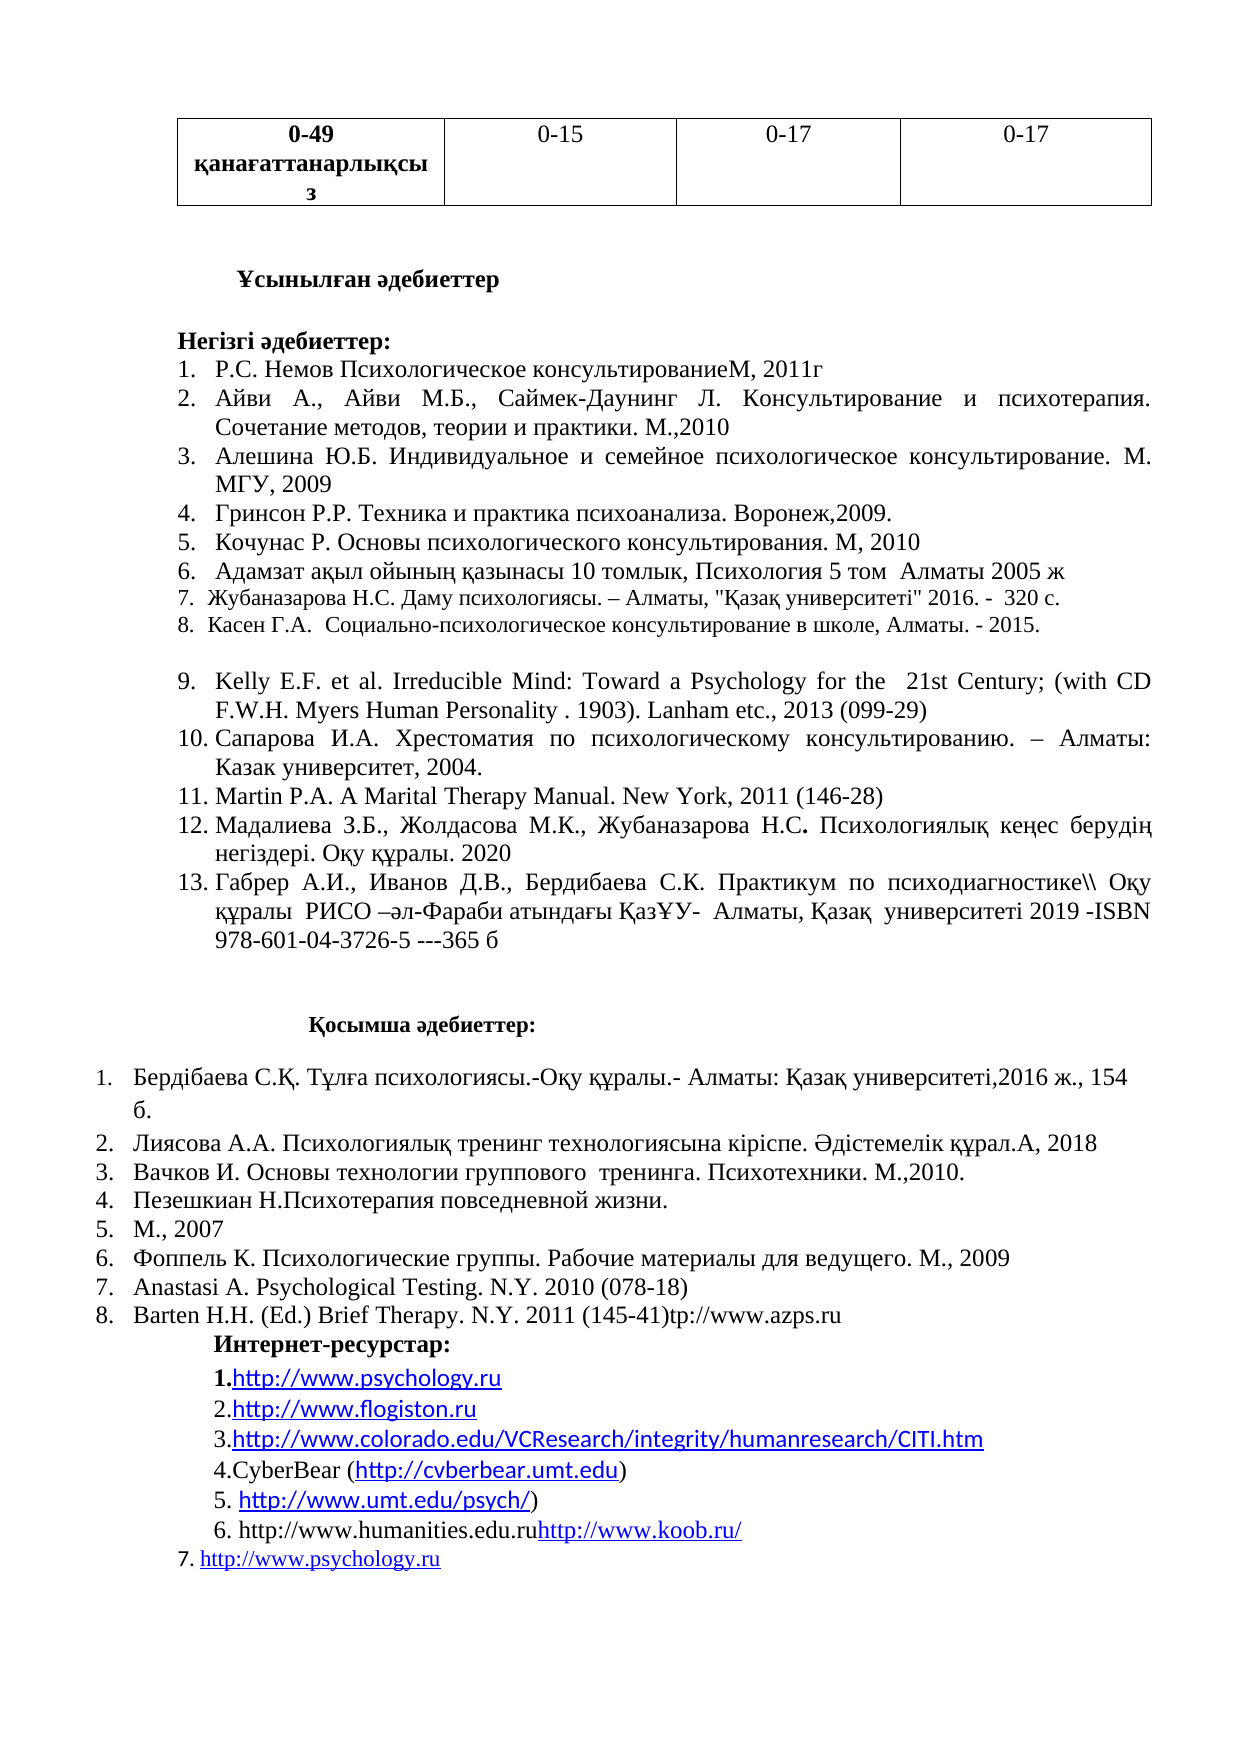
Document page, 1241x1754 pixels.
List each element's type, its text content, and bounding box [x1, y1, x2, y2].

list Алешина Ю.Б. Индивидуальное и семейное психологическое консультирование. М. МГУ, 2009 [177, 441, 1152, 498]
table_cell 0-15 [445, 119, 676, 205]
text Ұсынылған әдебиеттер [177, 264, 1152, 293]
list М., 2007 [95, 1214, 1152, 1243]
text Негізгі әдебиеттер: [177, 326, 1152, 354]
list Р.С. Немов Психологическое консультированиеМ, 2011г [177, 354, 1152, 383]
list Кочунас Р. Основы психологического консультирования. М, 2010 [177, 527, 1152, 556]
text Қосымша әдебиеттер: [213, 1011, 1152, 1037]
list Касен Г.А. Социально-психологическое консультирование в школе, Алматы. - 2015. [177, 611, 1152, 637]
list Адамзат ақыл ойының қазынасы 10 томлык, Психология 5 том Алматы 2005 ж [177, 556, 1152, 584]
list Айви А., Айви М.Б., Саймек-Даунинг Л. Консультирование и психотерапия. Сочетание методов, теории и практики. М.,2010 [177, 383, 1152, 441]
text 3.http://www.colorado.edu/VCResearch/integrity/humanresearch/CITI.htm [213, 1423, 1152, 1454]
text 5. http://www.umt.edu/psych/) [213, 1484, 1152, 1515]
list Martin P.A. A Marital Therapy Manual. New York, 2011 (146-28) [177, 781, 1152, 810]
text 7. http://www.psychology.ru [177, 1544, 1152, 1572]
text 4.CyberBear (http://cvberbear.umt.edu) [213, 1454, 1152, 1484]
list Сапарова И.А. Хрестоматия по психологическому консультированию. – Алматы: Казак университет, 2004. [177, 723, 1152, 781]
list Габрер А.И., Иванов Д.В., Бердибаева С.К. Практикум по психодиагностике\\ Оқу құралы РИСО –әл-Фараби атындағы ҚазҰУ- Алматы, Қазақ университеті 2019 -ISBN 978-601-04-3726-5 ---365 б [177, 867, 1152, 953]
list Пезешкиан Н.Психотерапия повседневной жизни. [95, 1186, 1152, 1214]
text 6. http://www.humanities.edu.ruhttp://www.koob.ru/ [213, 1515, 1152, 1544]
list Бердібаева С.Қ. Тұлға психологиясы.-Оқу құралы.- Алматы: Қазақ университеті,2016 ж., 154 б. [95, 1062, 1152, 1124]
list Жубаназарова Н.С. Даму психологиясы. – Алматы, "Қазақ университеті" 2016. - 320 с. [177, 584, 1152, 611]
list Barten H.H. (Ed.) Brief Therapy. N.Y. 2011 (145-41)tp://www.azps.ru [95, 1301, 1152, 1329]
list Гринсон P.P. Техника и практика психоанализа. Воронеж,2009. [177, 498, 1152, 527]
list Вачков И. Основы технологии группового тренинга. Психотехники. М.,2010. [95, 1157, 1152, 1186]
text Интернет-ресурстар: [213, 1329, 1152, 1358]
list Лиясова А.А. Психологиялық тренинг технологиясына кіріспе. Әдістемелік құрал.А, 2018 [95, 1128, 1151, 1157]
list Мадалиева З.Б., Жолдасова М.К., Жубаназарова Н.С. Психологиялық кеңес берудің негіздері. Оқу құралы. 2020 [177, 810, 1152, 867]
list 1.http://www.psychology.ru [213, 1362, 1152, 1393]
table_cell 0-49 қанағаттанарлықсыз [178, 119, 444, 205]
table_cell 0-17 [901, 119, 1151, 205]
table_cell 0-17 [677, 119, 900, 205]
list Kelly E.F. et al. Irreducible Mind: Toward a Psychology for the 21st Century; (with CD F.W.H. Myers Human Personality . 1903). Lanham etc., 2013 (099-29) [177, 666, 1152, 723]
list Anastasi A. Psychological Testing. N.Y. 2010 (078-18) [95, 1272, 1152, 1301]
text 2.http://www.flogiston.ru [213, 1393, 1152, 1423]
list Фоппель К. Психологические группы. Рабочие материалы для ведущего. М., 2009 [95, 1243, 1152, 1272]
